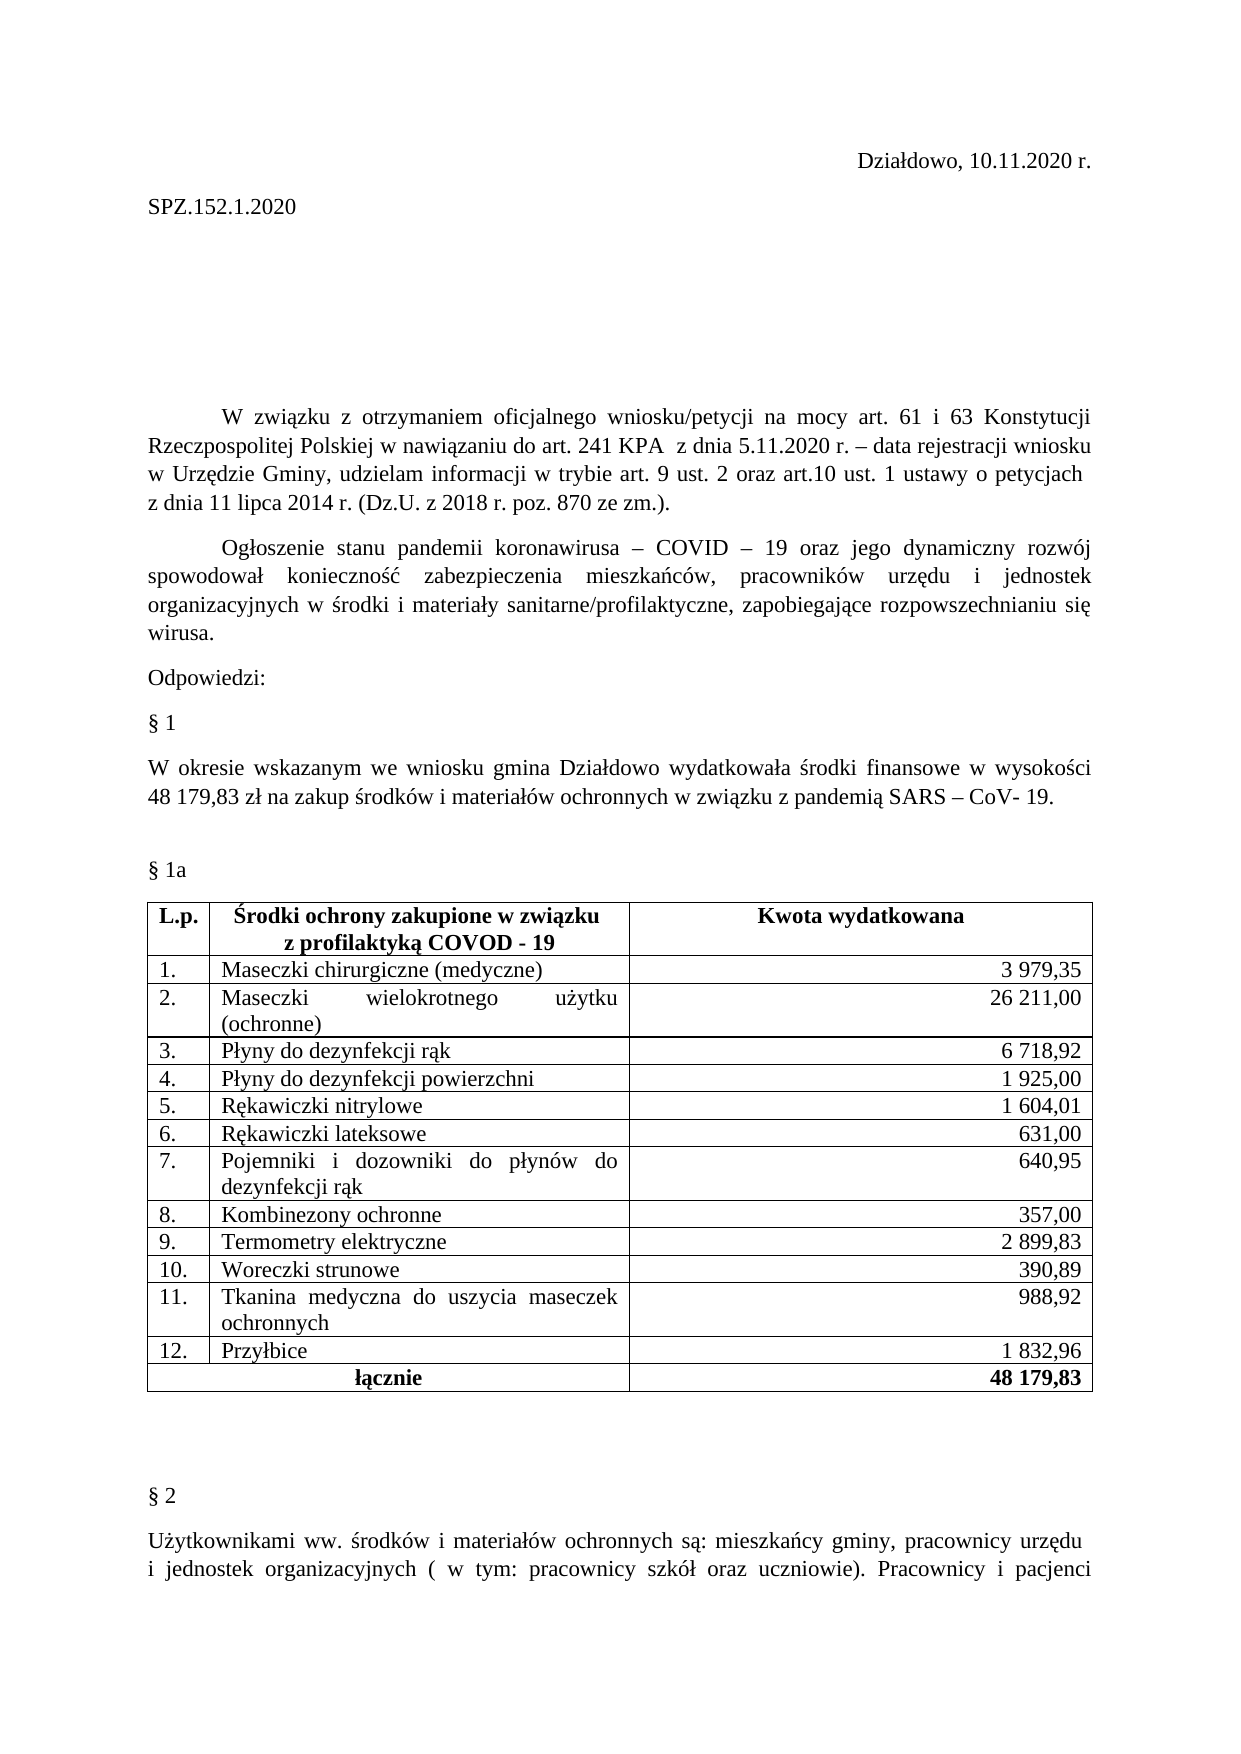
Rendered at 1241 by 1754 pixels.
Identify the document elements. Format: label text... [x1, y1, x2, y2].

text § 1 [148, 709, 1093, 736]
text W związku z otrzymaniem oficjalnego wniosku/petycji na mocy art. 61 i 63 Konstytucji Rzeczpospolitej Polskiej w nawiązaniu do art. 241 KPA z dnia 5.11.2020 r. – data rejestracji wniosku w Urzędzie Gminy, udzielam informacji w trybie art. 9 ust. 2 oraz art.10 ust. 1 ustawy o petycjach z dnia 11 lipca 2014 r. (Dz.U. z 2018 r. poz. 870 ze zm.). [148, 403, 1093, 515]
table_cell Termometry elektryczne [210, 1228, 629, 1254]
table_cell Płyny do dezynfekcji rąk [210, 1038, 629, 1064]
table_cell Maseczki wielokrotnego użytku (ochronne) [210, 984, 629, 1036]
text Ogłoszenie stanu pandemii koronawirusa – COVID – 19 oraz jego dynamiczny rozwój spowodował konieczność zabezpieczenia mieszkańców, pracowników urzędu i jednostek organizacyjnych w środki i materiały sanitarne/profilaktyczne, zapobiegające rozpowszechnianiu się wirusa. [148, 534, 1093, 646]
table_cell 2 899,83 [630, 1228, 1092, 1254]
table_cell 2. [148, 984, 209, 1036]
text W okresie wskazanym we wniosku gmina Działdowo wydatkowała środki finansowe w wysokości 48 179,83 zł na zakup środków i materiałów ochronnych w związku z pandemią SARS – CoV- 19. [148, 754, 1093, 809]
table_cell Kombinezony ochronne [210, 1201, 629, 1227]
table_cell 1 832,96 [630, 1337, 1092, 1363]
table_cell 9. [148, 1228, 209, 1254]
table_cell 631,00 [630, 1120, 1092, 1146]
text SPZ.152.1.2020 [148, 193, 1093, 219]
table_cell 357,00 [630, 1201, 1092, 1227]
table_cell 6 718,92 [630, 1038, 1092, 1064]
table_cell 7. [148, 1147, 209, 1200]
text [148, 1527, 1093, 1582]
table_header Środki ochrony zakupione w związku z profilaktyką COVOD - 19 [210, 903, 629, 955]
table_cell 390,89 [630, 1256, 1092, 1282]
table_cell Płyny do dezynfekcji powierzchni [210, 1065, 629, 1091]
table_cell 8. [148, 1201, 209, 1227]
table_cell Rękawiczki nitrylowe [210, 1092, 629, 1119]
table_cell 11. [148, 1283, 209, 1336]
table_cell Tkanina medyczna do uszycia maseczek ochronnych [210, 1283, 629, 1336]
text § 1a [148, 828, 1093, 883]
table_cell Pojemniki i dozowniki do płynów do dezynfekcji rąk [210, 1147, 629, 1200]
table_cell łącznie [148, 1364, 629, 1391]
table_cell 988,92 [630, 1283, 1092, 1336]
text Odpowiedzi: [148, 664, 1093, 691]
table_header Kwota wydatkowana [630, 903, 1092, 955]
table_cell 5. [148, 1092, 209, 1119]
table_cell 6. [148, 1120, 209, 1146]
table_cell Woreczki strunowe [210, 1256, 629, 1282]
table_cell Maseczki chirurgiczne (medyczne) [210, 956, 629, 983]
table_cell 10. [148, 1256, 209, 1282]
table_cell 640,95 [630, 1147, 1092, 1200]
text § 2 [148, 1482, 1093, 1508]
table_cell 48 179,83 [630, 1364, 1092, 1391]
table_cell 3 979,35 [630, 956, 1092, 983]
table_cell 4. [148, 1065, 209, 1091]
table_cell 3. [148, 1038, 209, 1064]
text Działdowo, 10.11.2020 r. [811, 148, 1093, 174]
table_cell Rękawiczki lateksowe [210, 1120, 629, 1146]
table_cell 1. [148, 956, 209, 983]
table_header L.p. [148, 903, 209, 955]
table_cell 26 211,00 [630, 984, 1092, 1036]
table_cell 12. [148, 1337, 209, 1363]
table_cell 1 925,00 [630, 1065, 1092, 1091]
table_cell 1 604,01 [630, 1092, 1092, 1119]
table_cell Przyłbice [210, 1337, 629, 1363]
